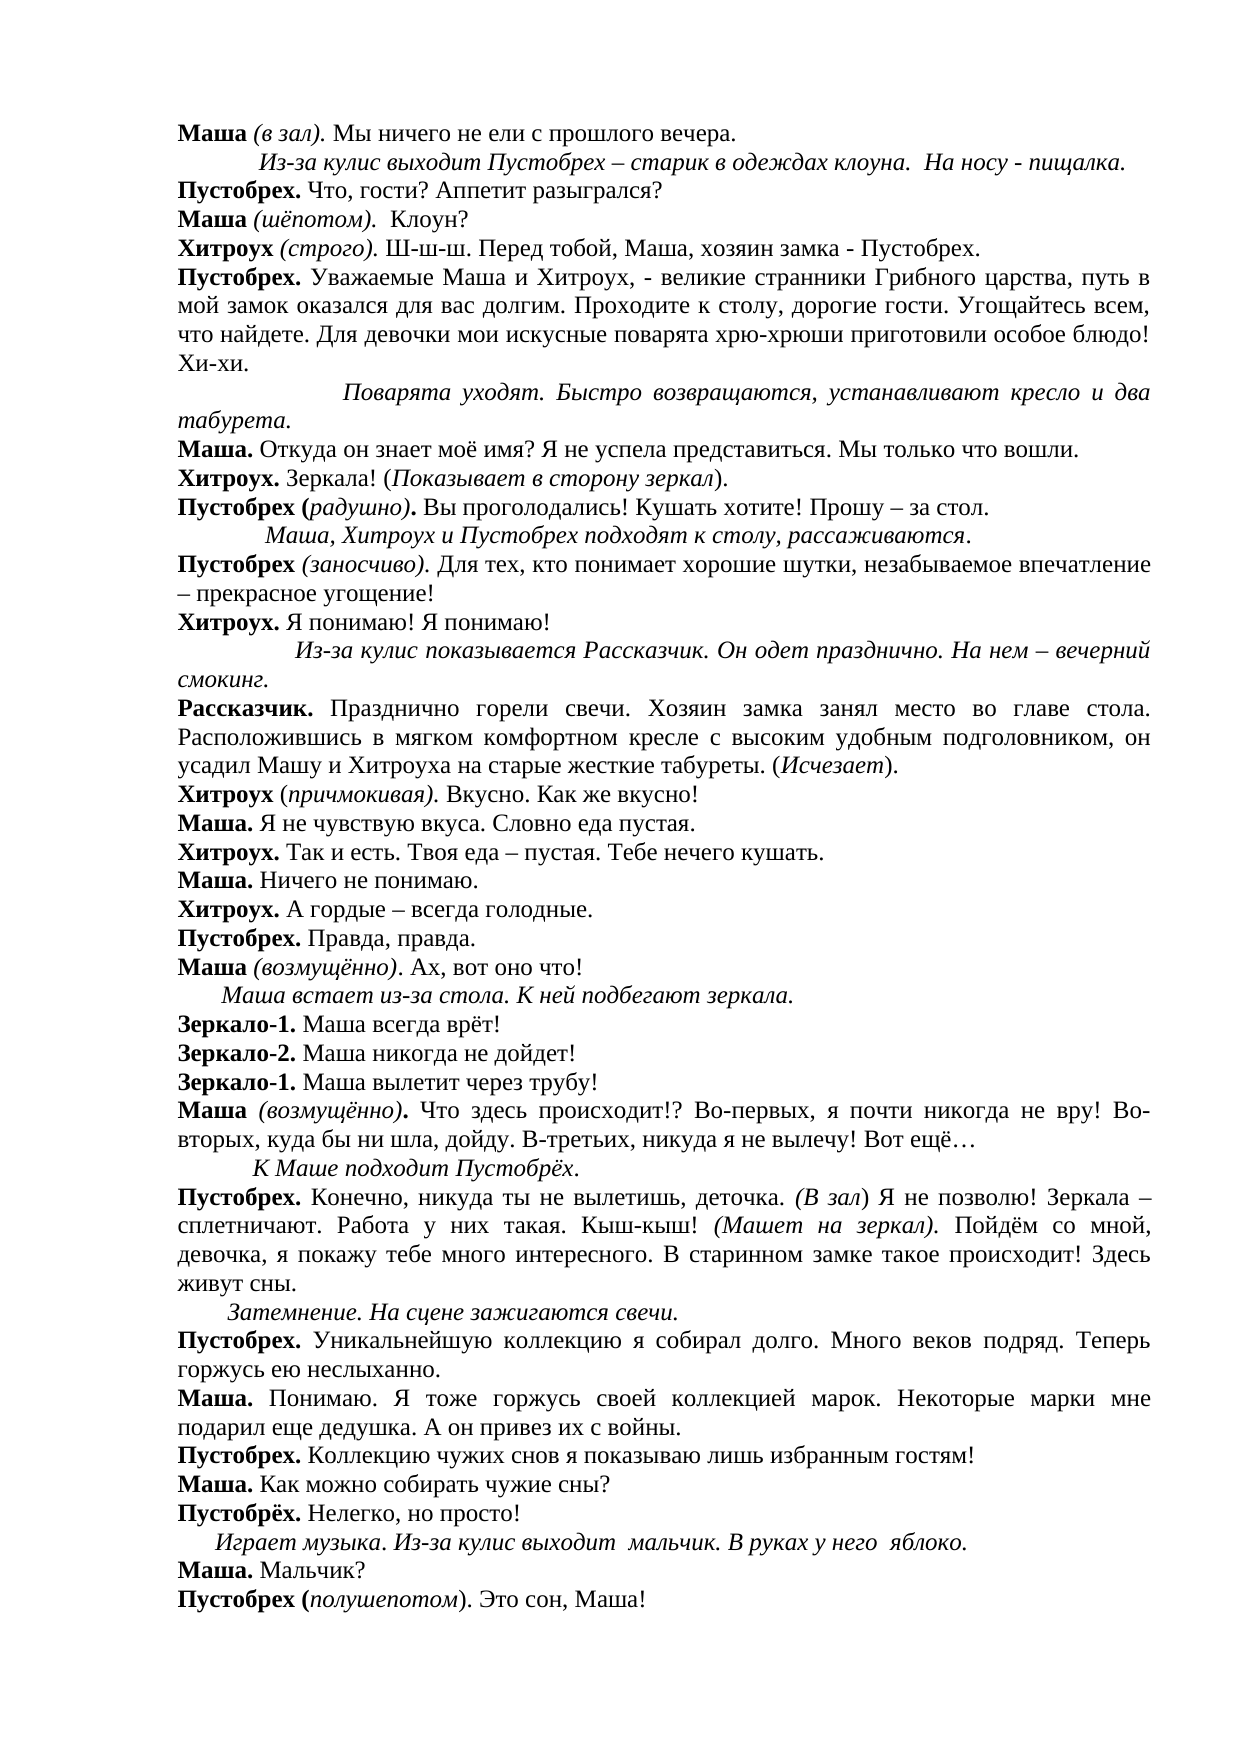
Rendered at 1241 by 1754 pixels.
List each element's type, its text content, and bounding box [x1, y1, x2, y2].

text Пустобрех (полушепотом). Это сон, Маша! [177, 1584, 1152, 1613]
text Поварята уходят. Быстро возвращаются, устанавливают кресло и два табурета. [177, 377, 1152, 434]
text Пустобрех. Правда, правда. [177, 923, 1152, 952]
text Хитроух. Я понимаю! Я понимаю! [177, 607, 1152, 636]
text Пустобрёх. Нелегко, но просто! [177, 1498, 1152, 1527]
text Из-за кулис выходит Пустобрех – старик в одеждах клоуна. На носу - пищалка. [177, 147, 1152, 176]
text Пустобрех. Уникальнейшую коллекцию я собирал долго. Много веков подряд. Теперь горжусь ею неслыханно. [177, 1326, 1152, 1383]
text Зеркало-1. Маша всегда врёт! [177, 1009, 1152, 1038]
text Пустобрех. Коллекцию чужих снов я показываю лишь избранным гостям! [177, 1441, 1152, 1469]
text Маша встает из-за стола. К ней подбегают зеркала. [177, 981, 1152, 1009]
text К Маше подходит Пустобрёх. [177, 1153, 1152, 1182]
text Рассказчик. Празднично горели свечи. Хозяин замка занял место во главе стола. Расположившись в мягком комфортном кресле с высоким удобным подголовником, он усадил Машу и Хитроуха на старые жесткие табуреты. (Исчезает). [177, 693, 1152, 779]
text Пустобрех. Конечно, никуда ты не вылетишь, деточка. (В зал) Я не позволю! Зеркала – сплетничают. Работа у них такая. Кыш-кыш! (Машет на зеркал). Пойдём со мной, девочка, я покажу тебе много интересного. В старинном замке такое происходит! Здесь живут сны. [177, 1182, 1152, 1297]
text Маша. Откуда он знает моё имя? Я не успела представиться. Мы только что вошли. [177, 434, 1152, 463]
text Зеркало-1. Маша вылетит через трубу! [177, 1067, 1152, 1096]
text Маша, Хитроух и Пустобрех подходят к столу, рассаживаются. [177, 521, 1152, 549]
text Пустобрех. Что, гости? Аппетит разыгрался? [177, 176, 1152, 204]
text Из-за кулис показывается Рассказчик. Он одет празднично. На нем – вечерний смокинг. [177, 636, 1152, 693]
text Маша. Понимаю. Я тоже горжусь своей коллекцией марок. Некоторые марки мне подарил еще дедушка. А он привез их с войны. [177, 1383, 1152, 1441]
text Хитроух (причмокивая). Вкусно. Как же вкусно! [177, 779, 1152, 808]
text Пустобрех (заносчиво). Для тех, кто понимает хорошие шутки, незабываемое впечатление – прекрасное угощение! [177, 549, 1152, 607]
text Хитроух. Зеркала! (Показывает в сторону зеркал). [177, 463, 1152, 492]
text Хитроух. А гордые – всегда голодные. [177, 894, 1152, 923]
text Хитроух (строго). Ш-ш-ш. Перед тобой, Маша, хозяин замка - Пустобрех. [177, 233, 1152, 262]
text Маша. Как можно собирать чужие сны? [177, 1469, 1152, 1498]
text Маша. Я не чувствую вкуса. Словно еда пустая. [177, 808, 1152, 837]
text Пустобрех. Уважаемые Маша и Хитроух, - великие странники Грибного царства, путь в мой замок оказался для вас долгим. Проходите к столу, дорогие гости. Угощайтесь всем, что найдете. Для девочки мои искусные поварята хрю-хрюши приготовили особое блюдо! Хи-хи. [177, 262, 1152, 377]
text Зеркало-2. Маша никогда не дойдет! [177, 1038, 1152, 1067]
text Затемнение. На сцене зажигаются свечи. [177, 1297, 1152, 1326]
text Маша (в зал). Мы ничего не ели с прошлого вечера. [177, 118, 1152, 147]
text Маша (шёпотом). Клоун? [177, 204, 1152, 233]
text Пустобрех (радушно). Вы проголодались! Кушать хотите! Прошу – за стол. [177, 492, 1152, 521]
text Маша. Ничего не понимаю. [177, 866, 1152, 894]
text Маша (возмущённо). Что здесь происходит!? Во-первых, я почти никогда не вру! Во-вторых, куда бы ни шла, дойду. В-третьих, никуда я не вылечу! Вот ещё… [177, 1096, 1152, 1153]
text Играет музыка. Из-за кулис выходит мальчик. В руках у него яблоко. [177, 1527, 1152, 1556]
text Хитроух. Так и есть. Твоя еда – пустая. Тебе нечего кушать. [177, 837, 1152, 866]
text Маша (возмущённо). Ах, вот оно что! [177, 952, 1152, 981]
text Маша. Мальчик? [177, 1556, 1152, 1584]
